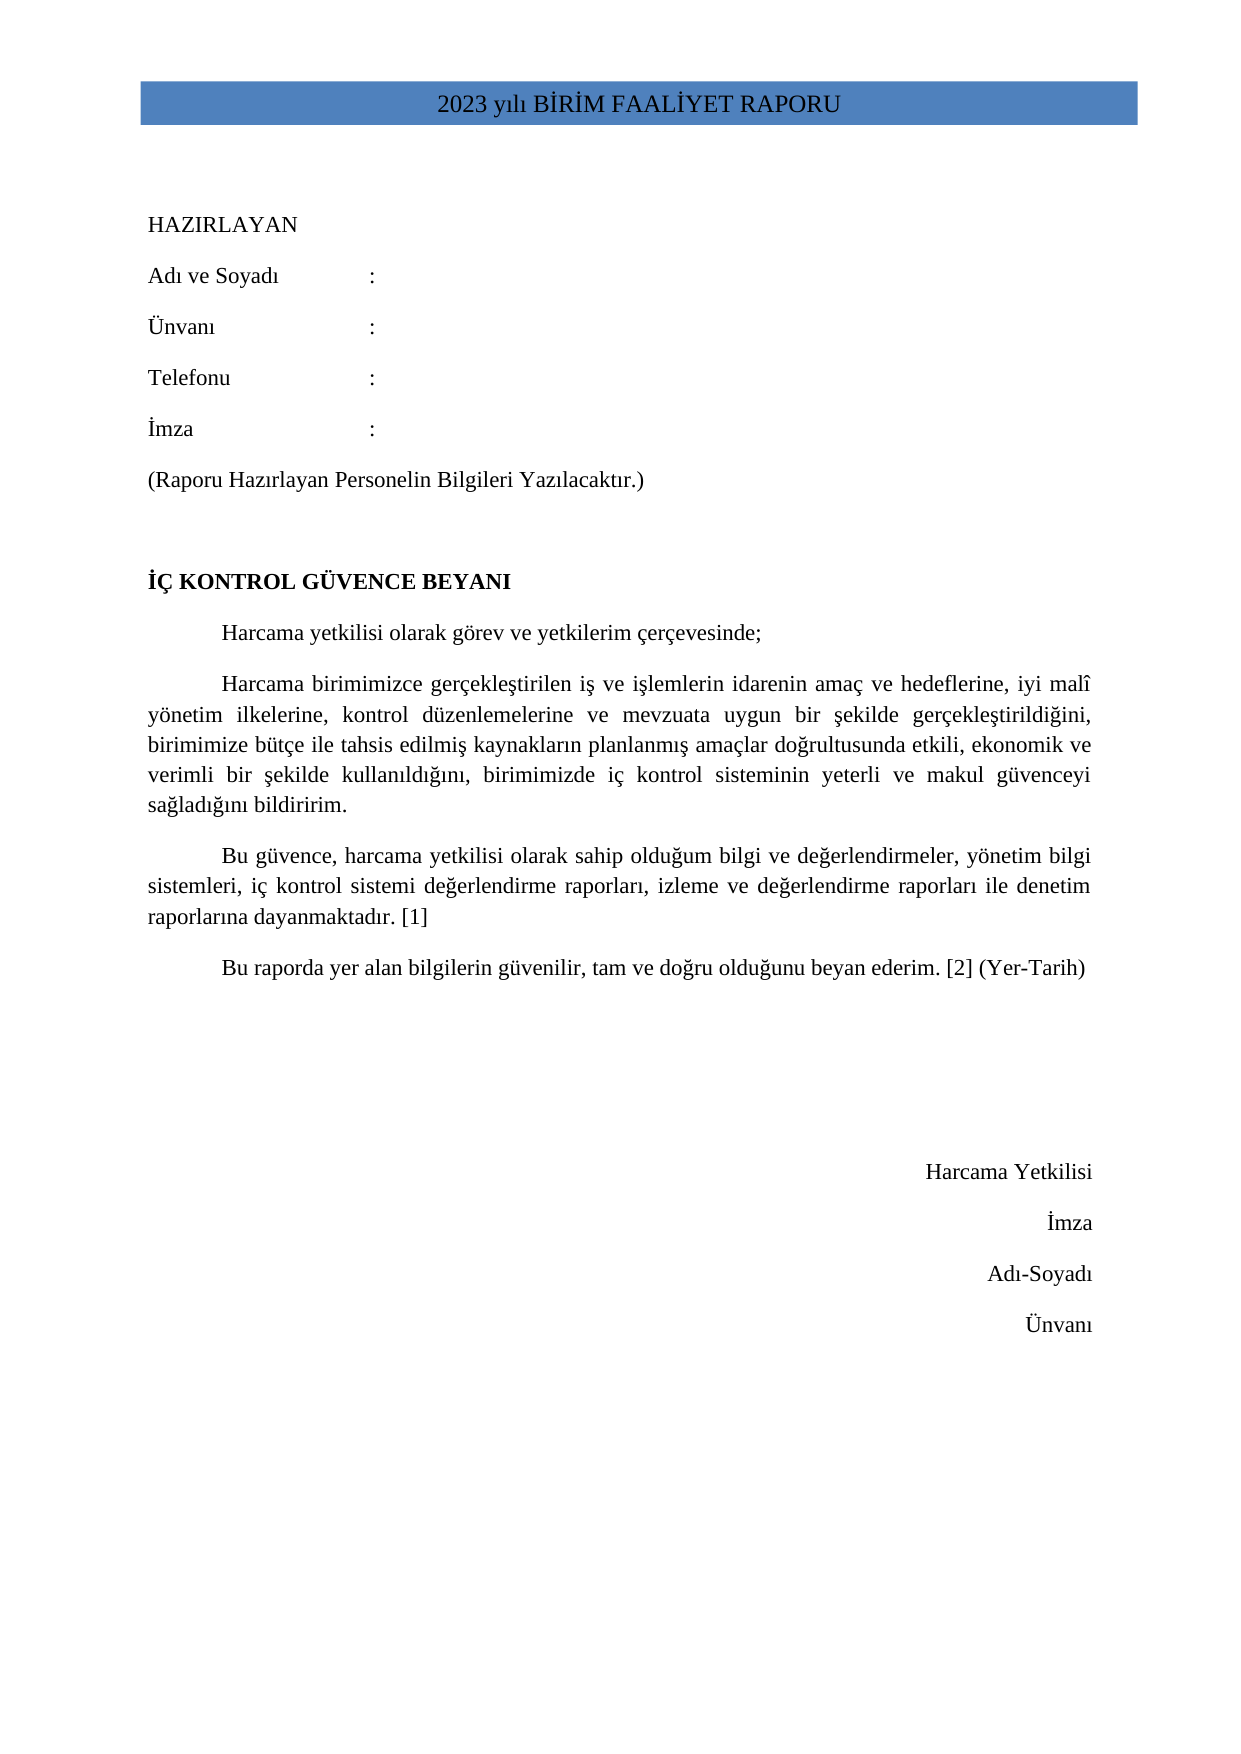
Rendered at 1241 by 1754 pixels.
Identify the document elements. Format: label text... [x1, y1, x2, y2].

text Bu raporda yer alan bilgilerin güvenilir, tam ve doğru olduğunu beyan ederim. [2] (Yer-Tarih) [148, 954, 1093, 980]
text Telefonu : [148, 364, 1093, 391]
text Ünvanı : [148, 313, 1093, 339]
text Harcama birimimizce gerçekleştirilen iş ve işlemlerin idarenin amaç ve hedeflerine, iyi malî yönetim ilkelerine, kontrol düzenlemelerine ve mevzuata uygun bir şekilde gerçekleştirildiğini, birimimize bütçe ile tahsis edilmiş kaynakların planlanmış amaçlar doğrultusunda etkili, ekonomik ve verimli bir şekilde kullanıldığını, birimimizde iç kontrol sisteminin yeterli ve makul güvenceyi sağladığını bildiririm. [148, 670, 1093, 818]
text HAZIRLAYAN [148, 211, 1093, 237]
text Adı ve Soyadı : [148, 262, 1093, 288]
text Harcama yetkilisi olarak görev ve yetkilerim çerçevesinde; [148, 619, 1093, 646]
text (Raporu Hazırlayan Personelin Bilgileri Yazılacaktır.) [148, 466, 1093, 493]
text İmza : [148, 415, 1093, 442]
text Bu güvence, harcama yetkilisi olarak sahip olduğum bilgi ve değerlendirmeler, yönetim bilgi sistemleri, iç kontrol sistemi değerlendirme raporları, izleme ve değerlendirme raporları ile denetim raporlarına dayanmaktadır. [1] [148, 842, 1093, 929]
text Adı-Soyadı [148, 1260, 1093, 1286]
text İmza [148, 1209, 1093, 1235]
text İÇ KONTROL GÜVENCE BEYANI [148, 568, 1093, 595]
text Ünvanı [148, 1311, 1093, 1337]
text Harcama Yetkilisi [148, 1158, 1093, 1184]
